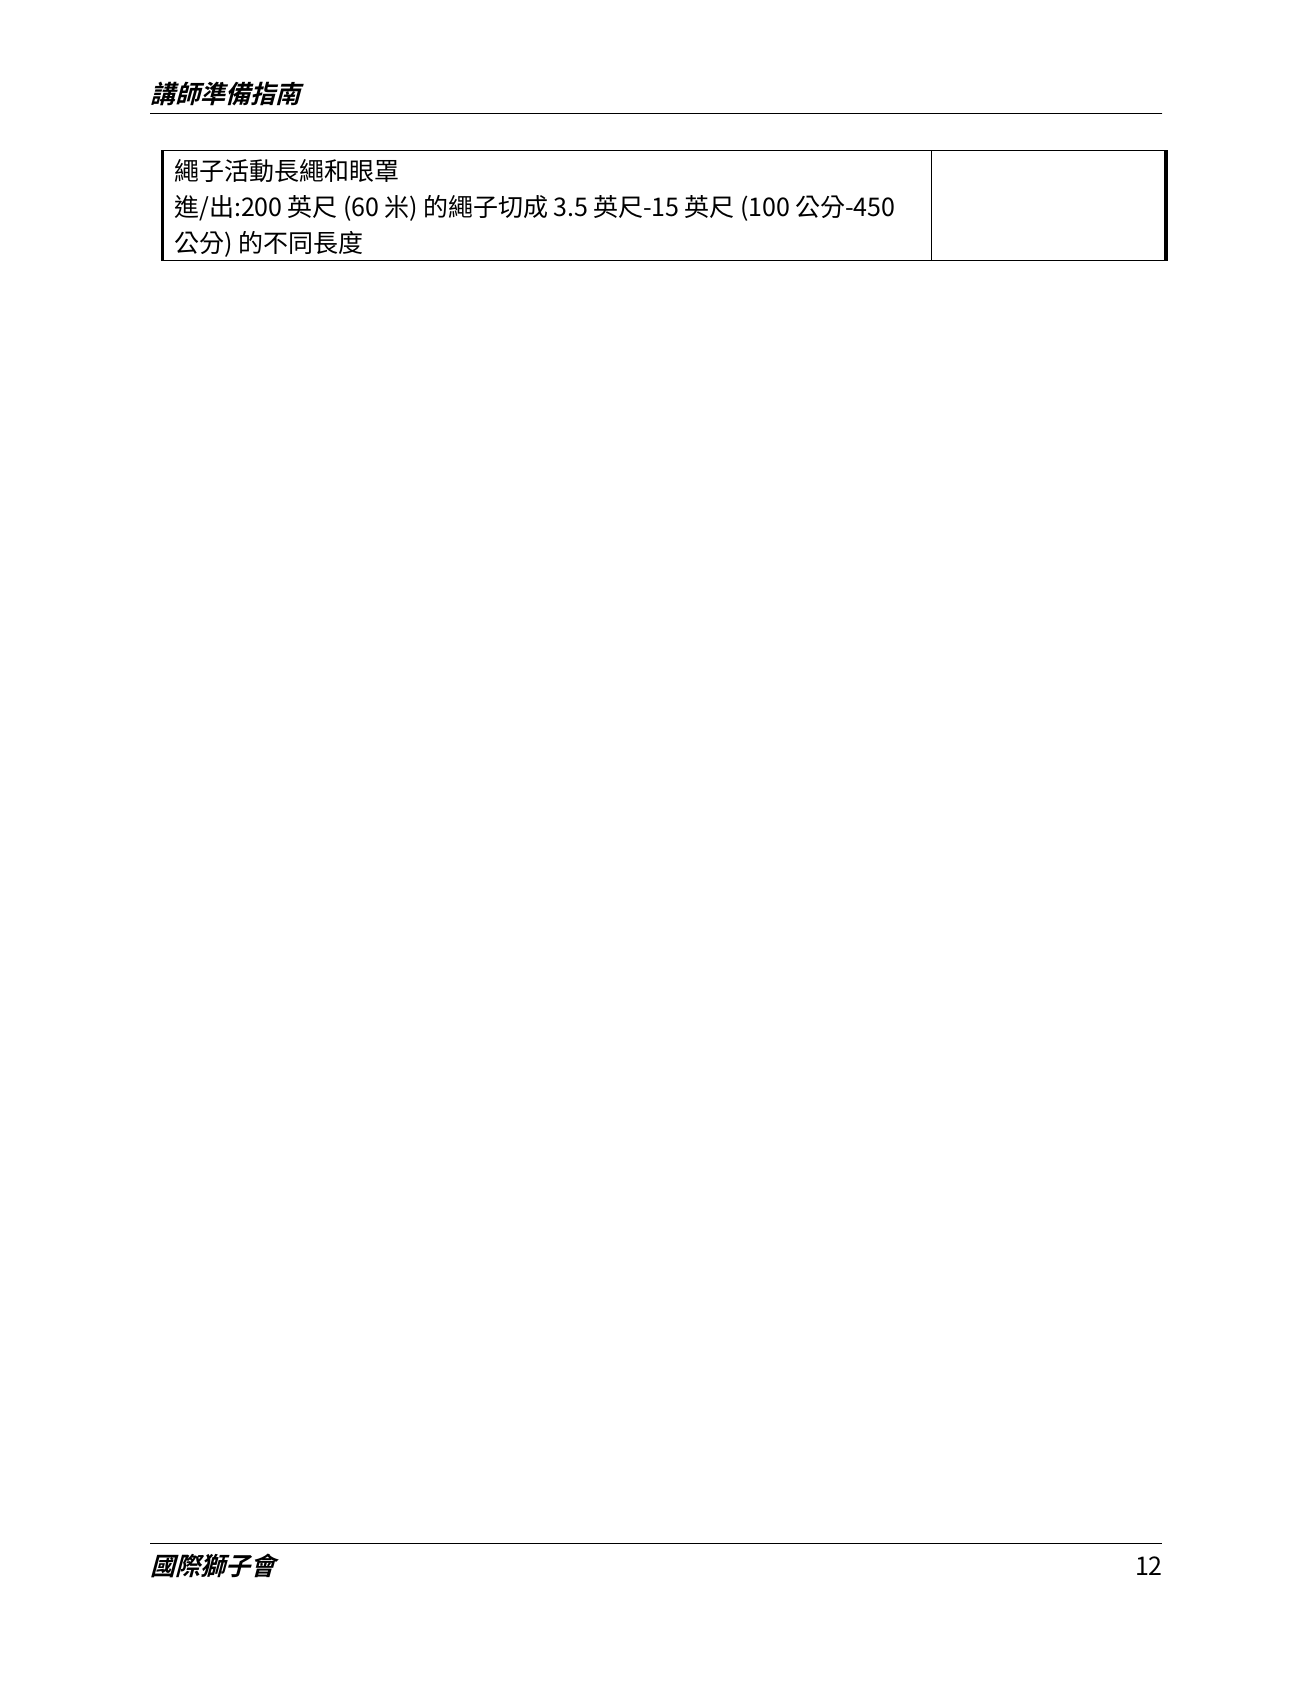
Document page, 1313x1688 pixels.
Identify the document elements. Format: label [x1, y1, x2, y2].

table_cell [164, 151, 931, 260]
table_cell [932, 151, 1164, 260]
